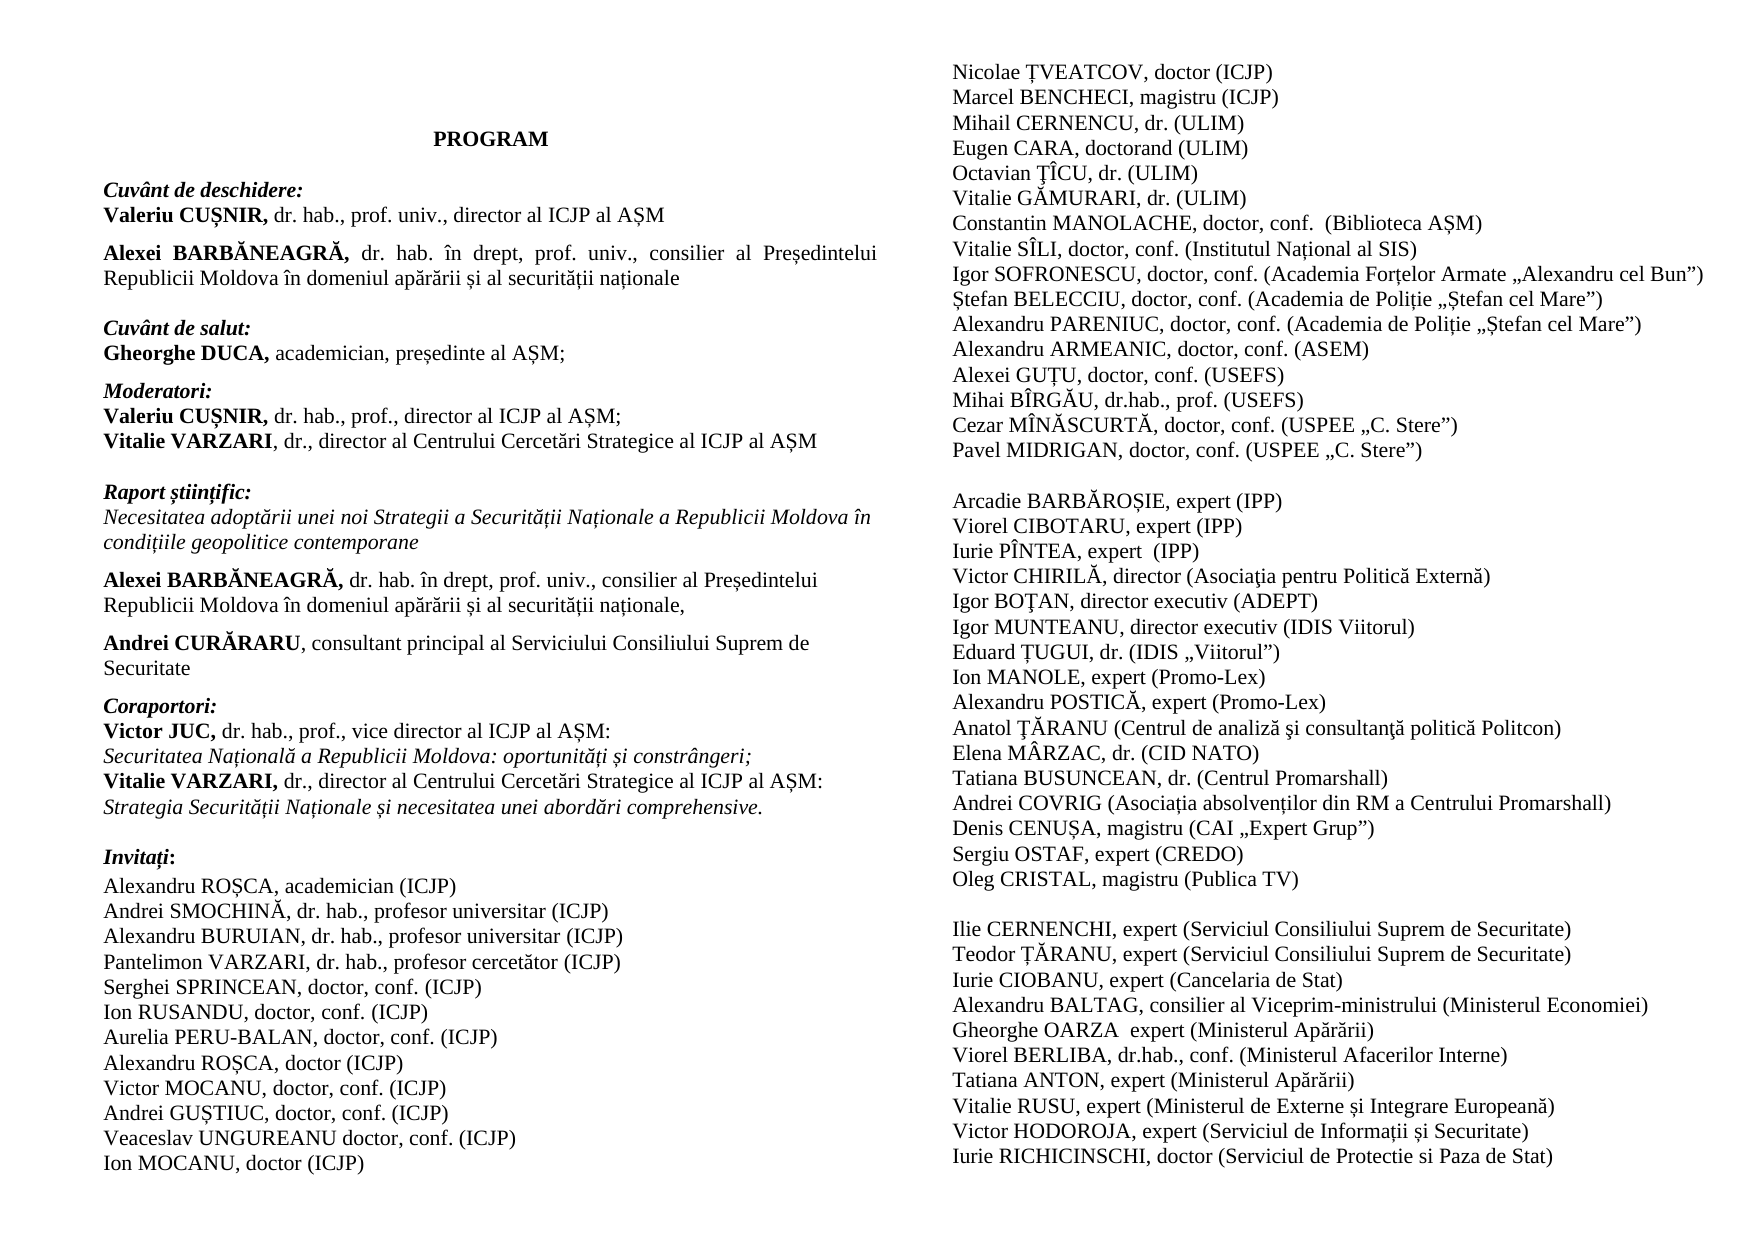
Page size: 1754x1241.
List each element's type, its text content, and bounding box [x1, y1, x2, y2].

text Alexandru PARENIUC, doctor, conf. (Academia de Poliție „Ștefan cel Mare”) [952, 311, 1718, 336]
text Ion RUSANDU, doctor, conf. (ICJP) [103, 999, 878, 1024]
text Vitalie VARZARI, dr., director al Centrului Cercetări Strategice al ICJP al AȘM [103, 428, 878, 454]
text Andrei COVRIG (Asociația absolvenților din RM a Centrului Promarshall) [952, 790, 1718, 815]
text Mihail CERNENCU, dr. (ULIM) [952, 109, 1718, 135]
list Alexandru ROȘCA, academician (ICJP) [103, 873, 868, 898]
text Vitalie RUSU, expert (Ministerul de Externe și Integrare Europeană) [952, 1093, 1718, 1118]
text Moderatori: [103, 378, 878, 403]
text Arcadie BARBĂROȘIE, expert (IPP) [952, 488, 1718, 513]
text Vitalie SÎLI, doctor, conf. (Institutul Național al SIS) [952, 236, 1718, 261]
text Coraportori: [103, 693, 878, 718]
text Teodor ȚĂRANU, expert (Serviciul Consiliului Suprem de Securitate) [952, 941, 1718, 967]
text Cuvânt de deschidere: [103, 177, 878, 202]
text Oleg CRISTAL, magistru (Publica TV) [952, 866, 1718, 891]
text Viorel CIBOTARU, expert (IPP) [952, 513, 1718, 538]
text Marcel BENCHECI, magistru (ICJP) [952, 84, 1718, 109]
text Pantelimon VARZARI, dr. hab., profesor cercetător (ICJP) [103, 949, 878, 974]
text Andrei GUȘTIUC, doctor, conf. (ICJP) [103, 1100, 868, 1125]
text Iurie PÎNTEA, expert (IPP) [952, 538, 1718, 563]
text Mihai BÎRGĂU, dr.hab., prof. (USEFS) [952, 387, 1718, 412]
text Andrei SMOCHINĂ, dr. hab., profesor universitar (ICJP) [103, 898, 878, 923]
text Tatiana BUSUNCEAN, dr. (Centrul Promarshall) [952, 765, 1718, 790]
text Ștefan BELECCIU, doctor, conf. (Academia de Poliție „Ștefan cel Mare”) [952, 286, 1718, 311]
text Iurie RICHICINSCHI, doctor (Serviciul de Protectie si Paza de Stat) [952, 1143, 1718, 1168]
text Veaceslav UNGUREANU doctor, conf. (ICJP) [103, 1125, 868, 1150]
text Nicolae ȚVEATCOV, doctor (ICJP) [952, 59, 1718, 84]
text Alexandru POSTICĂ, expert (Promo-Lex) [952, 689, 1718, 714]
text Alexei GUȚU, doctor, conf. (USEFS) [952, 362, 1718, 387]
text Ilie CERNENCHI, expert (Serviciul Consiliului Suprem de Securitate) [952, 916, 1718, 941]
text Victor JUC, dr. hab., prof., vice director al ICJP al AȘM: [103, 718, 878, 743]
text Pavel MIDRIGAN, doctor, conf. (USPEE „C. Stere”) [952, 437, 1718, 462]
text Eduard ȚUGUI, dr. (IDIS „Viitorul”) [952, 639, 1718, 664]
text Vitalie VARZARI, dr., director al Centrului Cercetări Strategice al ICJP al AȘM: Strategia Securității Naționale și necesitatea unei abordări comprehensive. [103, 768, 878, 819]
text Invitați: [73, 844, 868, 869]
text Anatol ŢĂRANU (Centrul de analiză şi consultanţă politică Politcon) [952, 714, 1718, 740]
text Constantin MANOLACHE, doctor, conf. (Biblioteca AȘM) [952, 210, 1718, 236]
text Victor HODOROJA, expert (Serviciul de Informații și Securitate) [952, 1118, 1718, 1143]
text Vitalie GĂMURARI, dr. (ULIM) [952, 185, 1718, 210]
text Ion MOCANU, doctor (ICJP) [103, 1150, 868, 1176]
text Tatiana ANTON, expert (Ministerul Apărării) [952, 1067, 1718, 1093]
text Igor MUNTEANU, director executiv (IDIS Viitorul) [952, 614, 1718, 639]
text Igor BOŢAN, director executiv (ADEPT) [952, 588, 1718, 614]
text Alexandru ROȘCA, doctor (ICJP) [103, 1049, 868, 1075]
text Alexei BARBĂNEAGRĂ, dr. hab. în drept, prof. univ., consilier al Președintelui Republicii Moldova în domeniul apărării și al securității naționale, [103, 567, 878, 617]
text Viorel BERLIBA, dr.hab., conf. (Ministerul Afacerilor Interne) [952, 1042, 1727, 1067]
text Denis CENUȘA, magistru (CAI „Expert Grup”) [952, 815, 1718, 841]
text Victor MOCANU, doctor, conf. (ICJP) [103, 1075, 868, 1100]
text Alexandru BALTAG, consilier al Viceprim-ministrului (Ministerul Economiei) [952, 992, 1718, 1017]
text Octavian ŢÎCU, dr. (ULIM) [952, 160, 1718, 185]
text Gheorghe OARZA expert (Ministerul Apărării) [952, 1017, 1718, 1042]
text Andrei CURĂRARU, consultant principal al Serviciului Consiliului Suprem de Securitate [103, 630, 878, 680]
text Valeriu CUȘNIR, dr. hab., prof., director al ICJP al AȘM; [103, 403, 878, 428]
text Elena MÂRZAC, dr. (CID NATO) [952, 740, 1718, 765]
text Serghei SPRINCEAN, doctor, conf. (ICJP) [103, 974, 878, 999]
text Necesitatea adoptării unei noi Strategii a Securității Naționale a Republicii Moldova în condițiile geopolitice contemporane [103, 504, 878, 554]
text Aurelia PERU-BALAN, doctor, conf. (ICJP) [103, 1024, 878, 1049]
text Sergiu OSTAF, expert (CREDO) [952, 841, 1718, 866]
text Alexei BARBĂNEAGRĂ, dr. hab. în drept, prof. univ., consilier al Președintelui Republicii Moldova în domeniul apărării și al securității naționale [103, 239, 878, 290]
text Gheorghe DUCA, academician, președinte al AȘM; [103, 340, 878, 366]
text Victor CHIRILĂ, director (Asociaţia pentru Politică Externă) [952, 563, 1718, 588]
text Eugen CARA, doctorand (ULIM) [952, 135, 1718, 160]
text Alexandru BURUIAN, dr. hab., profesor universitar (ICJP) [103, 923, 878, 949]
text Igor SOFRONESCU, doctor, conf. (Academia Forțelor Armate „Alexandru cel Bun”) [952, 261, 1718, 286]
text Securitatea Națională a Republicii Moldova: oportunități și constrângeri; [103, 743, 878, 768]
text Cezar MÎNĂSCURTĂ, doctor, conf. (USPEE „C. Stere”) [952, 412, 1718, 437]
text Cuvânt de salut: [103, 315, 878, 340]
text Alexandru ARMEANIC, doctor, conf. (ASEM) [952, 336, 1718, 362]
text Raport științific: [103, 479, 878, 504]
text Ion MANOLE, expert (Promo-Lex) [952, 664, 1718, 689]
text PROGRAM [103, 126, 878, 151]
text Valeriu CUȘNIR, dr. hab., prof. univ., director al ICJP al AȘM [103, 202, 878, 227]
text Iurie CIOBANU, expert (Cancelaria de Stat) [952, 967, 1718, 992]
